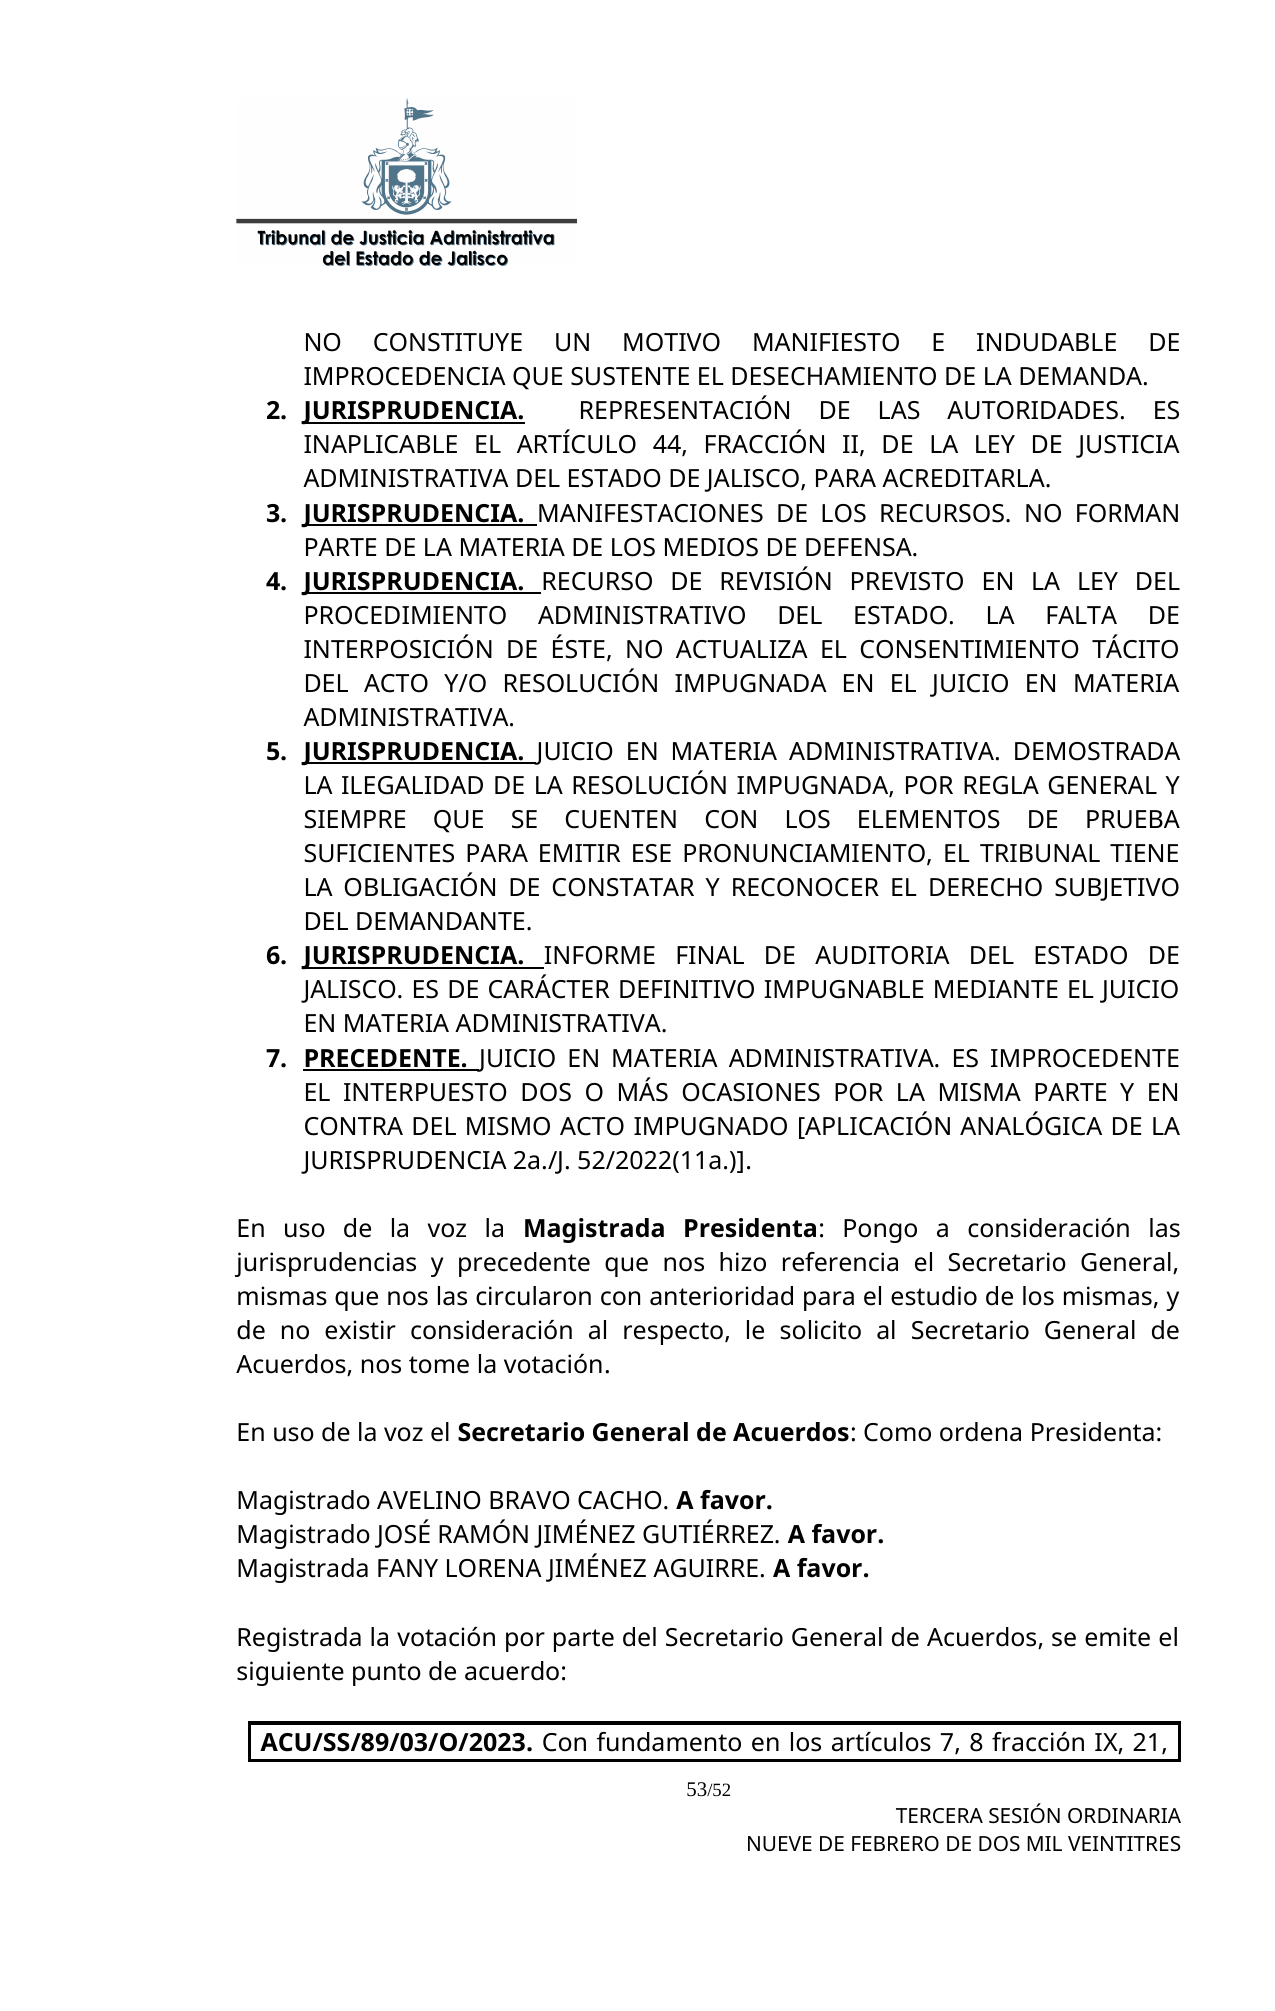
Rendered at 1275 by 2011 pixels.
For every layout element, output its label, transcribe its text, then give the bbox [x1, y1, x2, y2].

picture [236, 98, 577, 266]
list JURISPRUDENCIA. MANIFESTACIONES DE LOS RECURSOS. NO FORMAN PARTE DE LA MATERIA DE LOS MEDIOS DE DEFENSA. [266, 495, 1181, 563]
list JURISPRUDENCIA. INFORME FINAL DE AUDITORIA DEL ESTADO DE JALISCO. ES DE CARÁCTER DEFINITIVO IMPUGNABLE MEDIANTE EL JUICIO EN MATERIA ADMINISTRATIVA. [266, 938, 1181, 1040]
text Magistrada FANY LORENA JIMÉNEZ AGUIRRE. A favor. [236, 1551, 1181, 1585]
list JURISPRUDENCIA. JUICIO EN MATERIA ADMINISTRATIVA. DEMOSTRADA LA ILEGALIDAD DE LA RESOLUCIÓN IMPUGNADA, POR REGLA GENERAL Y SIEMPRE QUE SE CUENTEN CON LOS ELEMENTOS DE PRUEBA SUFICIENTES PARA EMITIR ESE PRONUNCIAMIENTO, EL TRIBUNAL TIENE LA OBLIGACIÓN DE CONSTATAR Y RECONOCER EL DERECHO SUBJETIVO DEL DEMANDANTE. [266, 734, 1181, 938]
list JURISPRUDENCIA. REPRESENTACIÓN DE LAS AUTORIDADES. ES INAPLICABLE EL ARTÍCULO 44, FRACCIÓN II, DE LA LEY DE JUSTICIA ADMINISTRATIVA DEL ESTADO DE JALISCO, PARA ACREDITARLA. [266, 393, 1181, 495]
list JURISPRUDENCIA. RECURSO DE REVISIÓN PREVISTO EN LA LEY DEL PROCEDIMIENTO ADMINISTRATIVO DEL ESTADO. LA FALTA DE INTERPOSICIÓN DE ÉSTE, NO ACTUALIZA EL CONSENTIMIENTO TÁCITO DEL ACTO Y/O RESOLUCIÓN IMPUGNADA EN EL JUICIO EN MATERIA ADMINISTRATIVA. [266, 563, 1181, 734]
text Magistrado JOSÉ RAMÓN JIMÉNEZ GUTIÉRREZ. A favor. [236, 1517, 1181, 1551]
text En uso de la voz la Magistrada Presidenta: Pongo a consideración las jurisprudencias y precedente que nos hizo referencia el Secretario General, mismas que nos las circularon con anterioridad para el estudio de los mismas, y de no existir consideración al respecto, le solicito al Secretario General de Acuerdos, nos tome la votación. [236, 1211, 1181, 1381]
list PRECEDENTE. JUICIO EN MATERIA ADMINISTRATIVA. ES IMPROCEDENTE EL INTERPUESTO DOS O MÁS OCASIONES POR LA MISMA PARTE Y EN CONTRA DEL MISMO ACTO IMPUGNADO [APLICACIÓN ANALÓGICA DE LA JURISPRUDENCIA 2a./J. 52/2022(11a.)]. [266, 1040, 1181, 1176]
text Registrada la votación por parte del Secretario General de Acuerdos, se emite el siguiente punto de acuerdo: [236, 1619, 1181, 1687]
text Magistrado AVELINO BRAVO CACHO. A favor. [236, 1483, 1181, 1517]
text En uso de la voz el Secretario General de Acuerdos: Como ordena Presidenta: [236, 1415, 1181, 1449]
